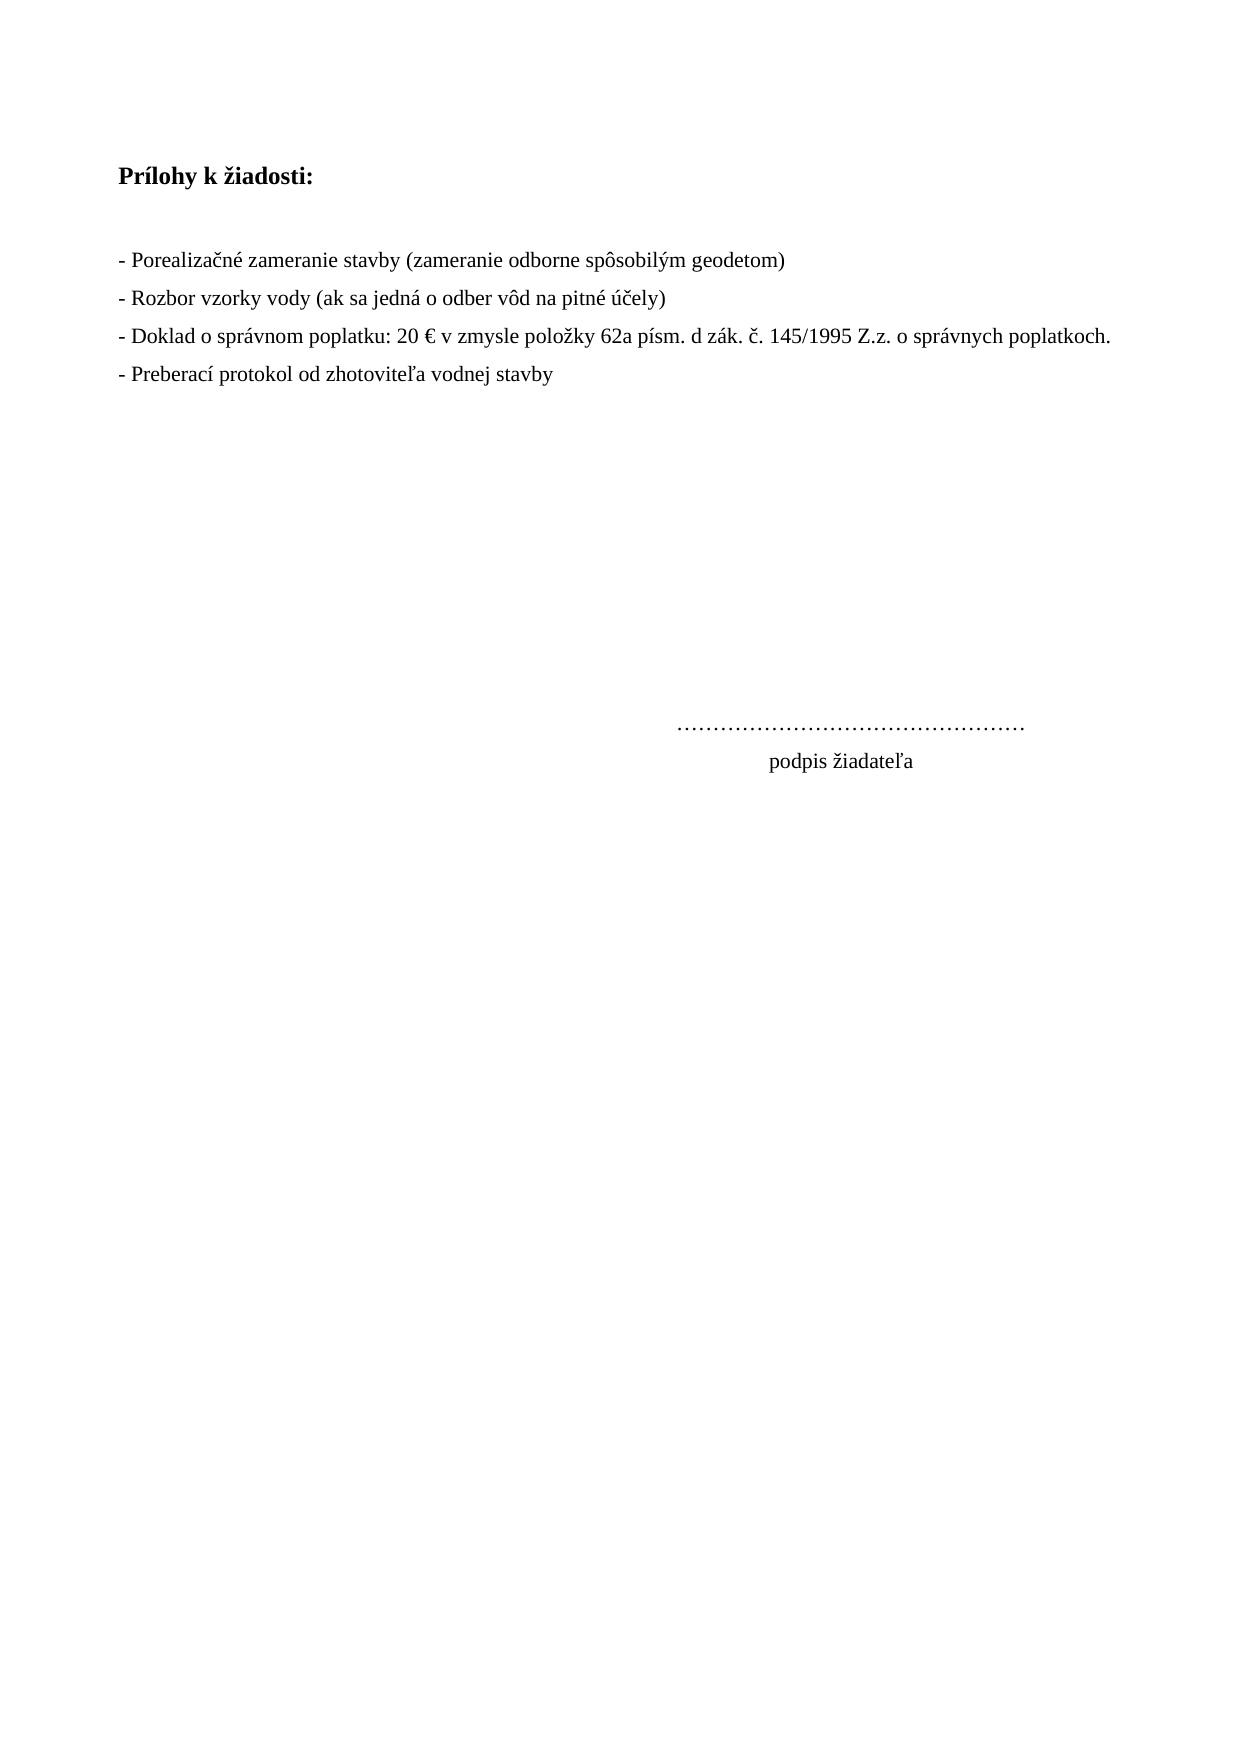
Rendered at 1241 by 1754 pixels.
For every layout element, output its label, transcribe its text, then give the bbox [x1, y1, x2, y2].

text - Doklad o správnom poplatku: 20 € v zmysle položky 62a písm. d zák. č. 145/1995 Z.z. o správnych poplatkoch. [118, 323, 1122, 348]
text Prílohy k žiadosti: [118, 161, 1122, 190]
text - Preberací protokol od zhotoviteľa vodnej stavby [118, 361, 1122, 386]
text podpis žiadateľa [118, 748, 1122, 773]
text ………………………………………… [118, 710, 1122, 735]
text - Rozbor vzorky vody (ak sa jedná o odber vôd na pitné účely) [118, 285, 1122, 311]
text - Porealizačné zameranie stavby (zameranie odborne spôsobilým geodetom) [118, 247, 1122, 273]
